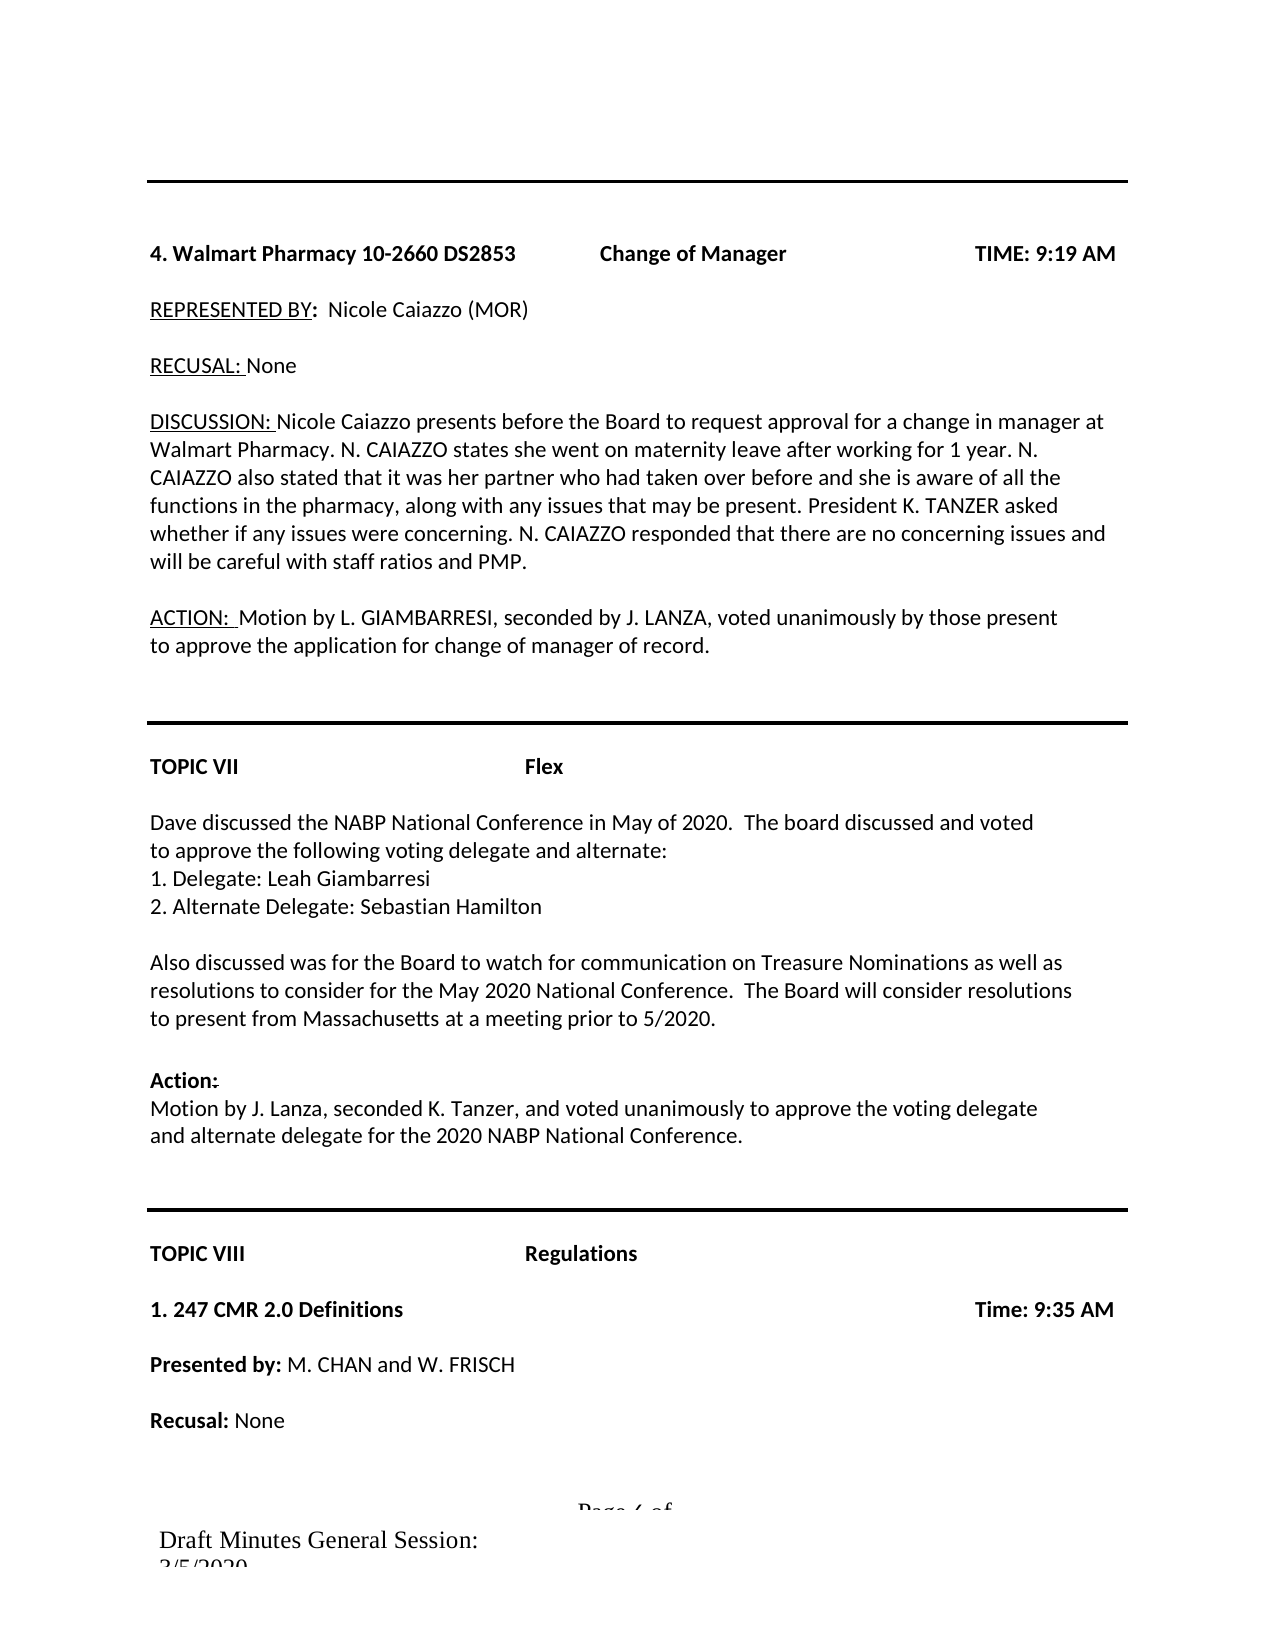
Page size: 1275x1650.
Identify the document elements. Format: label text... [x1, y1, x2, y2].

text Dave discussed the NABP National Conference in May of 2020. The board discussed and voted to approve the following voting delegate and alternate: [150, 808, 1055, 864]
subtitle TOPIC VIII Regulations [150, 1239, 1133, 1267]
text DISCUSSION: Nicole Caiazzo presents before the Board to request approval for a change in manager at Walmart Pharmacy. N. CAIAZZO states she went on maternity leave after working for 1 year. N. CAIAZZO also stated that it was her partner who had taken over before and she is aware of all the functions in the pharmacy, along with any issues that may be present. President K. TANZER asked whether if any issues were concerning. N. CAIAZZO responded that there are no concerning issues and will be careful with staff ratios and PMP. [150, 407, 1122, 575]
subtitle TOPIC VII Flex [150, 752, 1133, 780]
text Motion by J. Lanza, seconded K. Tanzer, and voted unanimously to approve the voting delegate and alternate delegate for the 2020 NABP National Conference. [150, 1094, 1076, 1149]
text 1. 247 CMR 2.0 Definitions Time: 9:35 AM [150, 1295, 1133, 1323]
text Recusal: None [150, 1407, 593, 1435]
text RECUSAL: None [150, 351, 1133, 379]
list Alternate Delegate: Sebastian Hamilton [150, 892, 1133, 920]
text ACTION: Motion by L. GIAMBARRESI, seconded by J. LANZA, voted unanimously by those present to approve the application for change of manager of record. [150, 603, 1081, 659]
subtitle Action: [150, 1066, 1133, 1094]
text Also discussed was for the Board to watch for communication on Treasure Nominations as well as resolutions to consider for the May 2020 National Conference. The Board will consider resolutions to present from Massachusetts at a meeting prior to 5/2020. [150, 948, 1093, 1032]
subtitle Walmart Pharmacy 10-2660 DS2853 Change of Manager TIME: 9:19 AM [150, 239, 1133, 267]
text REPRESENTED BY: Nicole Caiazzo (MOR) [150, 295, 1133, 323]
text Presented by: M. CHAN and W. FRISCH [150, 1351, 593, 1379]
list Delegate: Leah Giambarresi [150, 864, 1133, 892]
